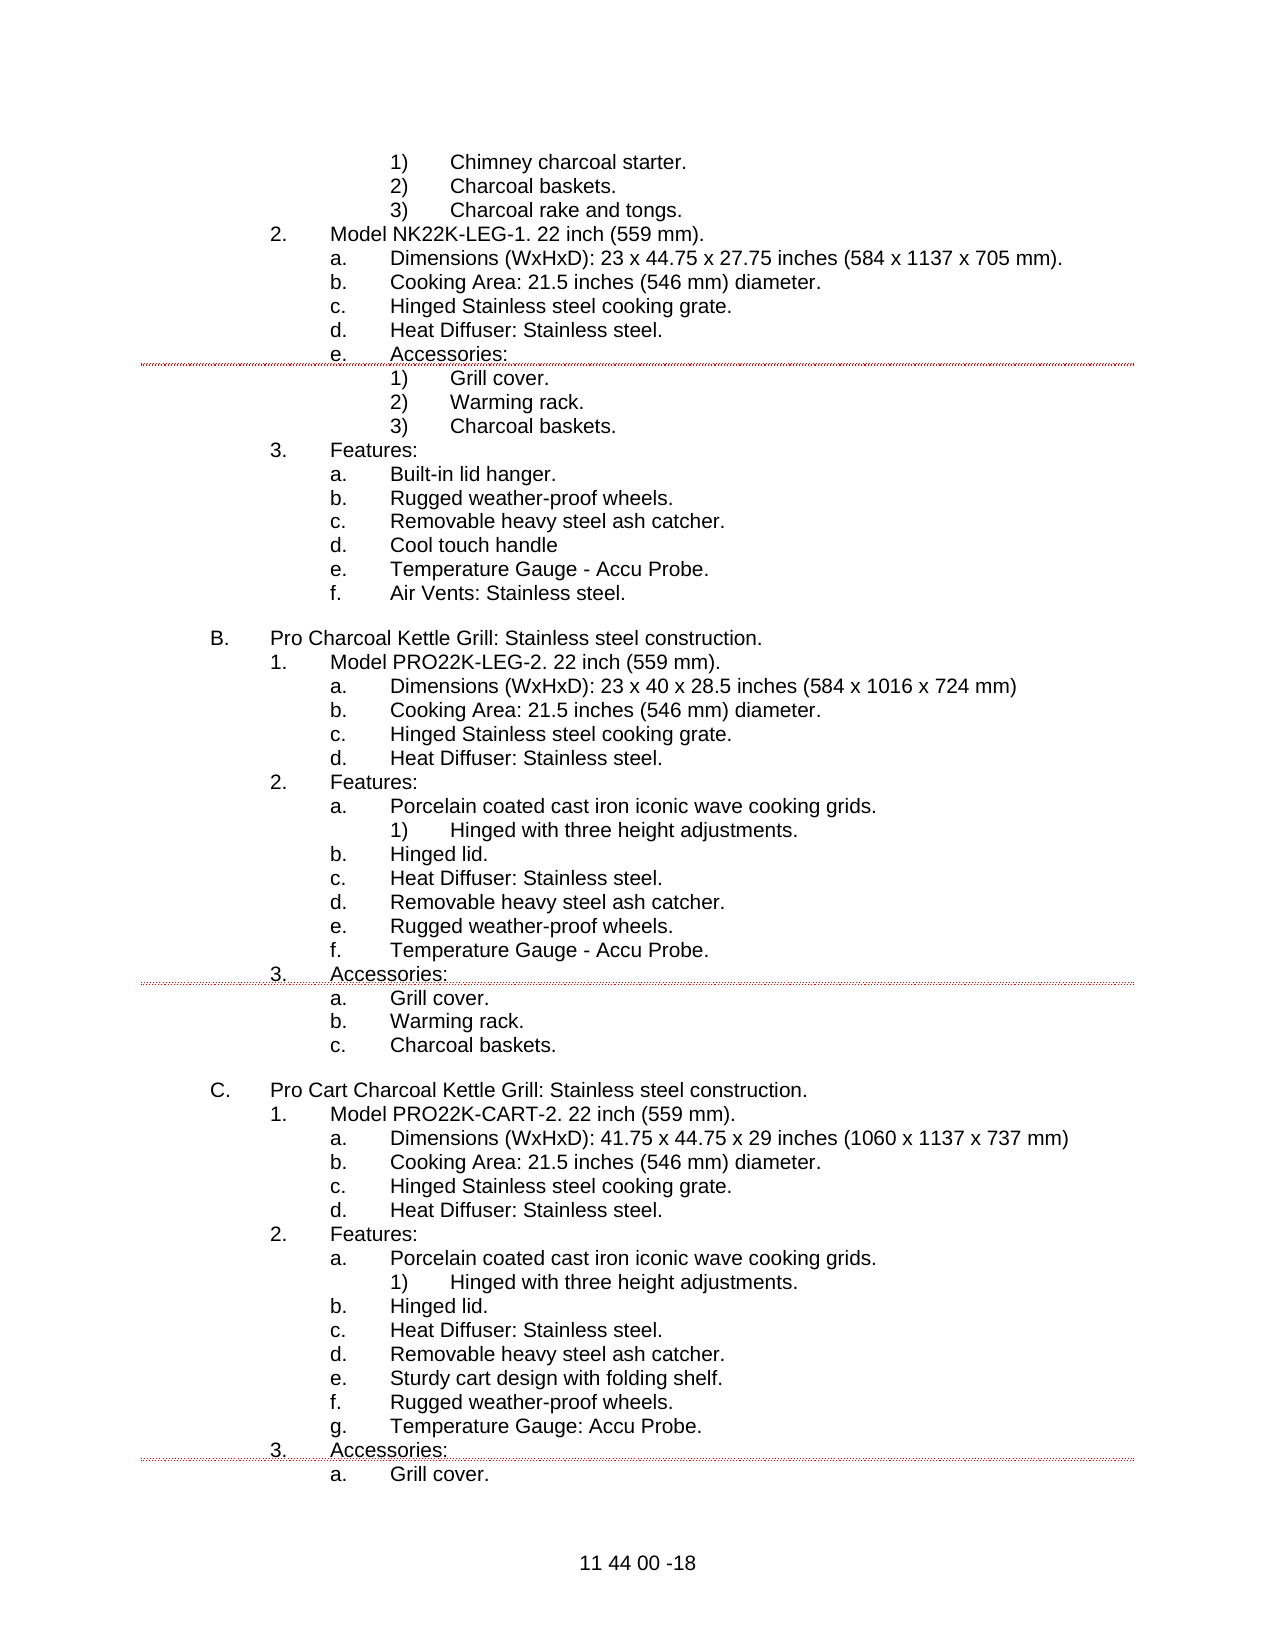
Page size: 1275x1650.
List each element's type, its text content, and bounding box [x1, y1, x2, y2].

list Heat Diffuser: Stainless steel. [330, 1198, 1125, 1222]
list Rugged weather-proof wheels. [330, 913, 1125, 937]
list Features: [270, 1222, 1125, 1246]
list Pro Cart Charcoal Kettle Grill: Stainless steel construction. [210, 1078, 1125, 1102]
list Hinged lid. [330, 1294, 1125, 1318]
list Warming rack. [330, 1009, 1125, 1033]
list Heat Diffuser: Stainless steel. [330, 1318, 1125, 1342]
list Features: [270, 770, 1125, 794]
list Cooking Area: 21.5 inches (546 mm) diameter. [330, 1150, 1125, 1174]
list Charcoal baskets. [390, 174, 1125, 198]
list Removable heavy steel ash catcher. [330, 889, 1125, 913]
list Hinged with three height adjustments. [390, 818, 1125, 842]
list Hinged Stainless steel cooking grate. [330, 1174, 1125, 1198]
list Rugged weather-proof wheels. [330, 1389, 1125, 1413]
list Pro Charcoal Kettle Grill: Stainless steel construction. [210, 626, 1125, 650]
list Removable heavy steel ash catcher. [330, 1342, 1125, 1366]
list Porcelain coated cast iron iconic wave cooking grids. [330, 1246, 1125, 1270]
list Model NK22K-LEG-1. 22 inch (559 mm). [270, 222, 1125, 246]
list Hinged with three height adjustments. [390, 1270, 1125, 1294]
list Charcoal baskets. [330, 1033, 1125, 1057]
list Hinged lid. [330, 842, 1125, 866]
list Model PRO22K-LEG-2. 22 inch (559 mm). [270, 650, 1125, 674]
list Charcoal baskets. [390, 413, 1125, 437]
list Accessories: [270, 1437, 1125, 1461]
list Temperature Gauge: Accu Probe. [330, 1413, 1125, 1437]
list Grill cover. [330, 1461, 1125, 1485]
list Chimney charcoal starter. [390, 150, 1125, 174]
list Temperature Gauge - Accu Probe. [330, 937, 1125, 961]
list Cooking Area: 21.5 inches (546 mm) diameter. [330, 270, 1125, 294]
list Cooking Area: 21.5 inches (546 mm) diameter. [330, 698, 1125, 722]
list Charcoal rake and tongs. [390, 198, 1125, 222]
list Built-in lid hanger. [330, 461, 1125, 485]
list Grill cover. [390, 366, 1125, 389]
list Dimensions (WxHxD): 23 x 44.75 x 27.75 inches (584 x 1137 x 705 mm). [330, 246, 1125, 270]
list Heat Diffuser: Stainless steel. [330, 746, 1125, 770]
list Heat Diffuser: Stainless steel. [330, 866, 1125, 889]
list Warming rack. [390, 389, 1125, 413]
list Dimensions (WxHxD): 41.75 x 44.75 x 29 inches (1060 x 1137 x 737 mm) [330, 1126, 1125, 1150]
list Cool touch handle [330, 533, 1125, 557]
list Model PRO22K-CART-2. 22 inch (559 mm). [270, 1102, 1125, 1126]
list Dimensions (WxHxD): 23 x 40 x 28.5 inches (584 x 1016 x 724 mm) [330, 674, 1125, 698]
list Air Vents: Stainless steel. [330, 581, 1125, 605]
list Features: [270, 437, 1125, 461]
list Removable heavy steel ash catcher. [330, 509, 1125, 533]
list Heat Diffuser: Stainless steel. [330, 318, 1125, 342]
list Hinged Stainless steel cooking grate. [330, 722, 1125, 746]
list Accessories: [330, 342, 1125, 366]
list Grill cover. [330, 985, 1125, 1009]
list Porcelain coated cast iron iconic wave cooking grids. [330, 794, 1125, 818]
list Accessories: [270, 961, 1125, 985]
list Rugged weather-proof wheels. [330, 485, 1125, 509]
list Sturdy cart design with folding shelf. [330, 1366, 1125, 1389]
list Hinged Stainless steel cooking grate. [330, 294, 1125, 318]
list Temperature Gauge - Accu Probe. [330, 557, 1125, 581]
